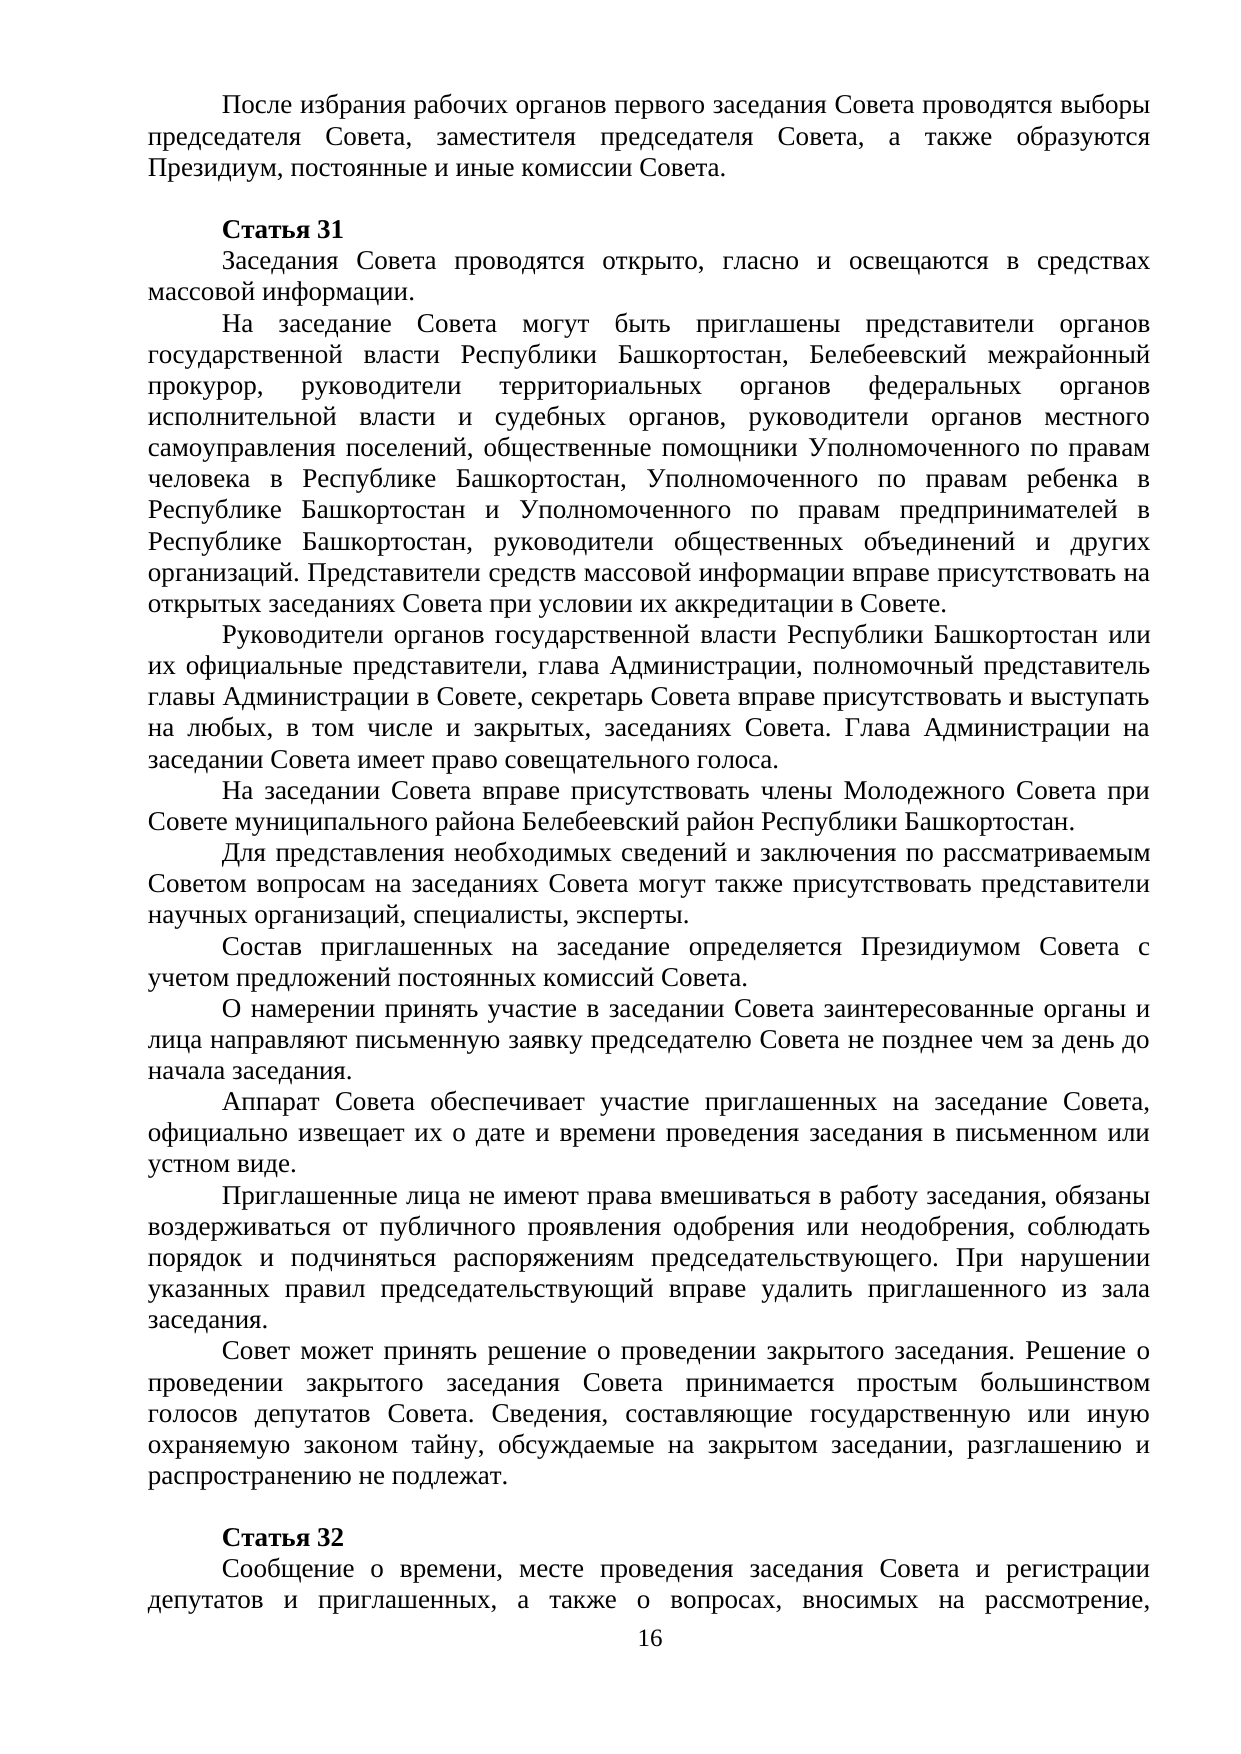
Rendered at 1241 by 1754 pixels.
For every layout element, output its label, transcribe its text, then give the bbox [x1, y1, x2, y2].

text На заседание Совета могут быть приглашены представители органов государственной власти Республики Башкортостан, Белебеевский межрайонный прокурор, руководители территориальных органов федеральных органов исполнительной власти и судебных органов, руководители органов местного самоуправления поселений, общественные помощники Уполномоченного по правам человека в Республике Башкортостан, Уполномоченного по правам ребенка в Республике Башкортостан и Уполномоченного по правам предпринимателей в Республике Башкортостан, руководители общественных объединений и других организаций. Представители средств массовой информации вправе присутствовать на открытых заседаниях Совета при условии их аккредитации в Совете. [148, 307, 1152, 618]
text Руководители органов государственной власти Республики Башкортостан или их официальные представители, глава Администрации, полномочный представитель главы Администрации в Совете, секретарь Совета вправе присутствовать и выступать на любых, в том числе и закрытых, заседаниях Совета. Глава Администрации на заседании Совета имеет право совещательного голоса. [148, 618, 1152, 774]
text Совет может принять решение о проведении закрытого заседания. Решение о проведении закрытого заседания Совета принимается простым большинством голосов депутатов Совета. Сведения, составляющие государственную или иную охраняемую законом тайну, обсуждаемые на закрытом заседании, разглашению и распространению не подлежат. [148, 1334, 1152, 1490]
text Заседания Совета проводятся открыто, гласно и освещаются в средствах массовой информации. [148, 244, 1152, 307]
text Состав приглашенных на заседание определяется Президиумом Совета с учетом предложений постоянных комиссий Совета. [148, 929, 1152, 992]
text Приглашенные лица не имеют права вмешиваться в работу заседания, обязаны воздерживаться от публичного проявления одобрения или неодобрения, соблюдать порядок и подчиняться распоряжениям председательствующего. При нарушении указанных правил председательствующий вправе удалить приглашенного из зала заседания. [148, 1179, 1152, 1334]
title Статья 31 [148, 213, 1152, 244]
text О намерении принять участие в заседании Совета заинтересованные органы и лица направляют письменную заявку председателю Совета не позднее чем за день до начала заседания. [148, 992, 1152, 1085]
text На заседании Совета вправе присутствовать члены Молодежного Совета при Совете муниципального района Белебеевский район Республики Башкортостан. [148, 774, 1152, 836]
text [148, 1552, 1152, 1615]
text Для представления необходимых сведений и заключения по рассматриваемым Советом вопросам на заседаниях Совета могут также присутствовать представители научных организаций, специалисты, эксперты. [148, 836, 1152, 929]
title Статья 32 [148, 1521, 1152, 1552]
text После избрания рабочих органов первого заседания Совета проводятся выборы председателя Совета, заместителя председателя Совета, а также образуются Президиум, постоянные и иные комиссии Совета. [148, 89, 1152, 182]
text Аппарат Совета обеспечивает участие приглашенных на заседание Совета, официально извещает их о дате и времени проведения заседания в письменном или устном виде. [148, 1085, 1152, 1179]
